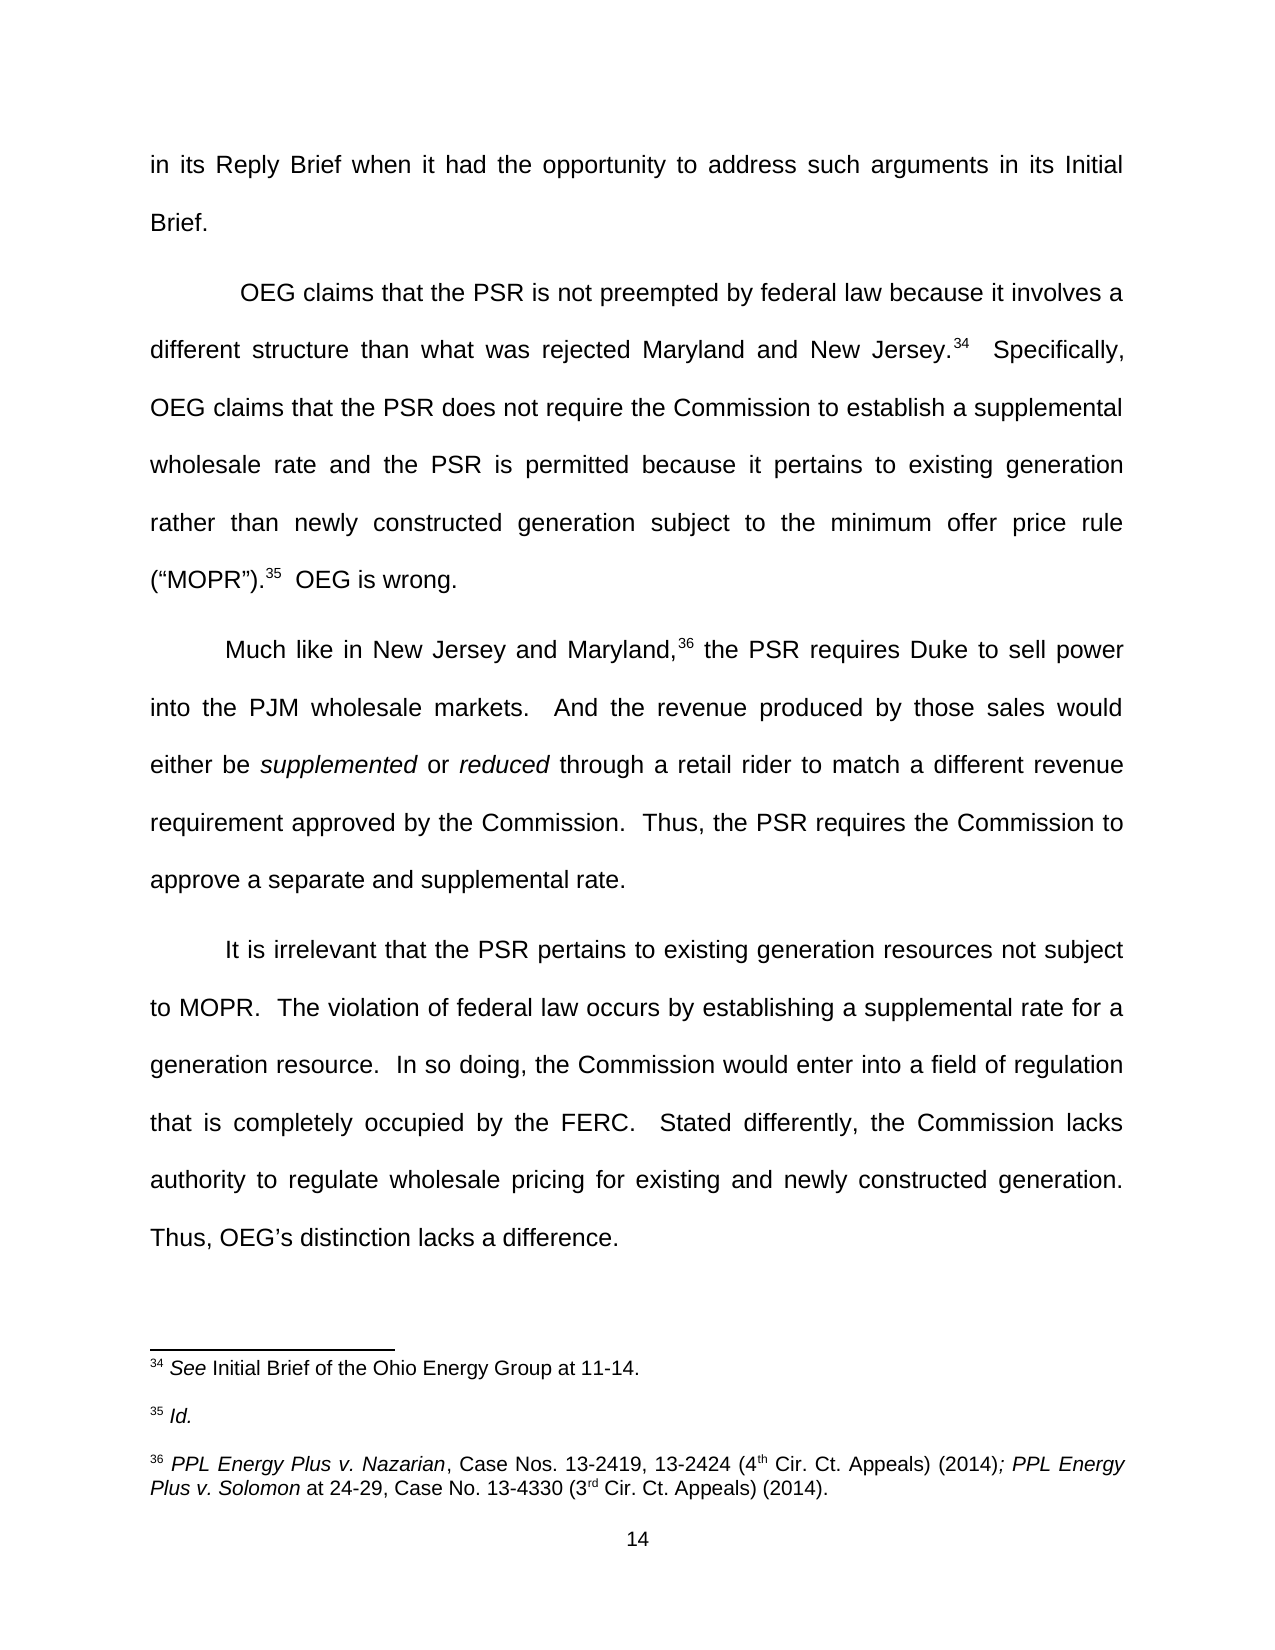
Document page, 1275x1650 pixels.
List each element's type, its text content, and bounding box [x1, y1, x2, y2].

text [150, 150, 1125, 236]
text Much like in New Jersey and Maryland, the PSR requires Duke to sell power into the PJM wholesale markets. And the revenue produced by those sales would either be supplemented or reduced through a retail rider to match a different revenue requirement approved by the Commission. Thus, the PSR requires the Commission to approve a separate and supplemental rate. [150, 635, 1125, 894]
text OEG claims that the PSR is not preempted by federal law because it involves a different structure than what was rejected Maryland and New Jersey. Specifically, OEG claims that the PSR does not require the Commission to establish a supplemental wholesale rate and the PSR is permitted because it pertains to existing generation rather than newly constructed generation subject to the minimum offer price rule (“MOPR”). OEG is wrong. [150, 277, 1125, 594]
text It is irrelevant that the PSR pertains to existing generation resources not subject to MOPR. The violation of federal law occurs by establishing a supplemental rate for a generation resource. In so doing, the Commission would enter into a field of regulation that is completely occupied by the FERC. Stated differently, the Commission lacks authority to regulate wholesale pricing for existing and newly constructed generation. Thus, OEG’s distinction lacks a difference. [150, 935, 1125, 1251]
